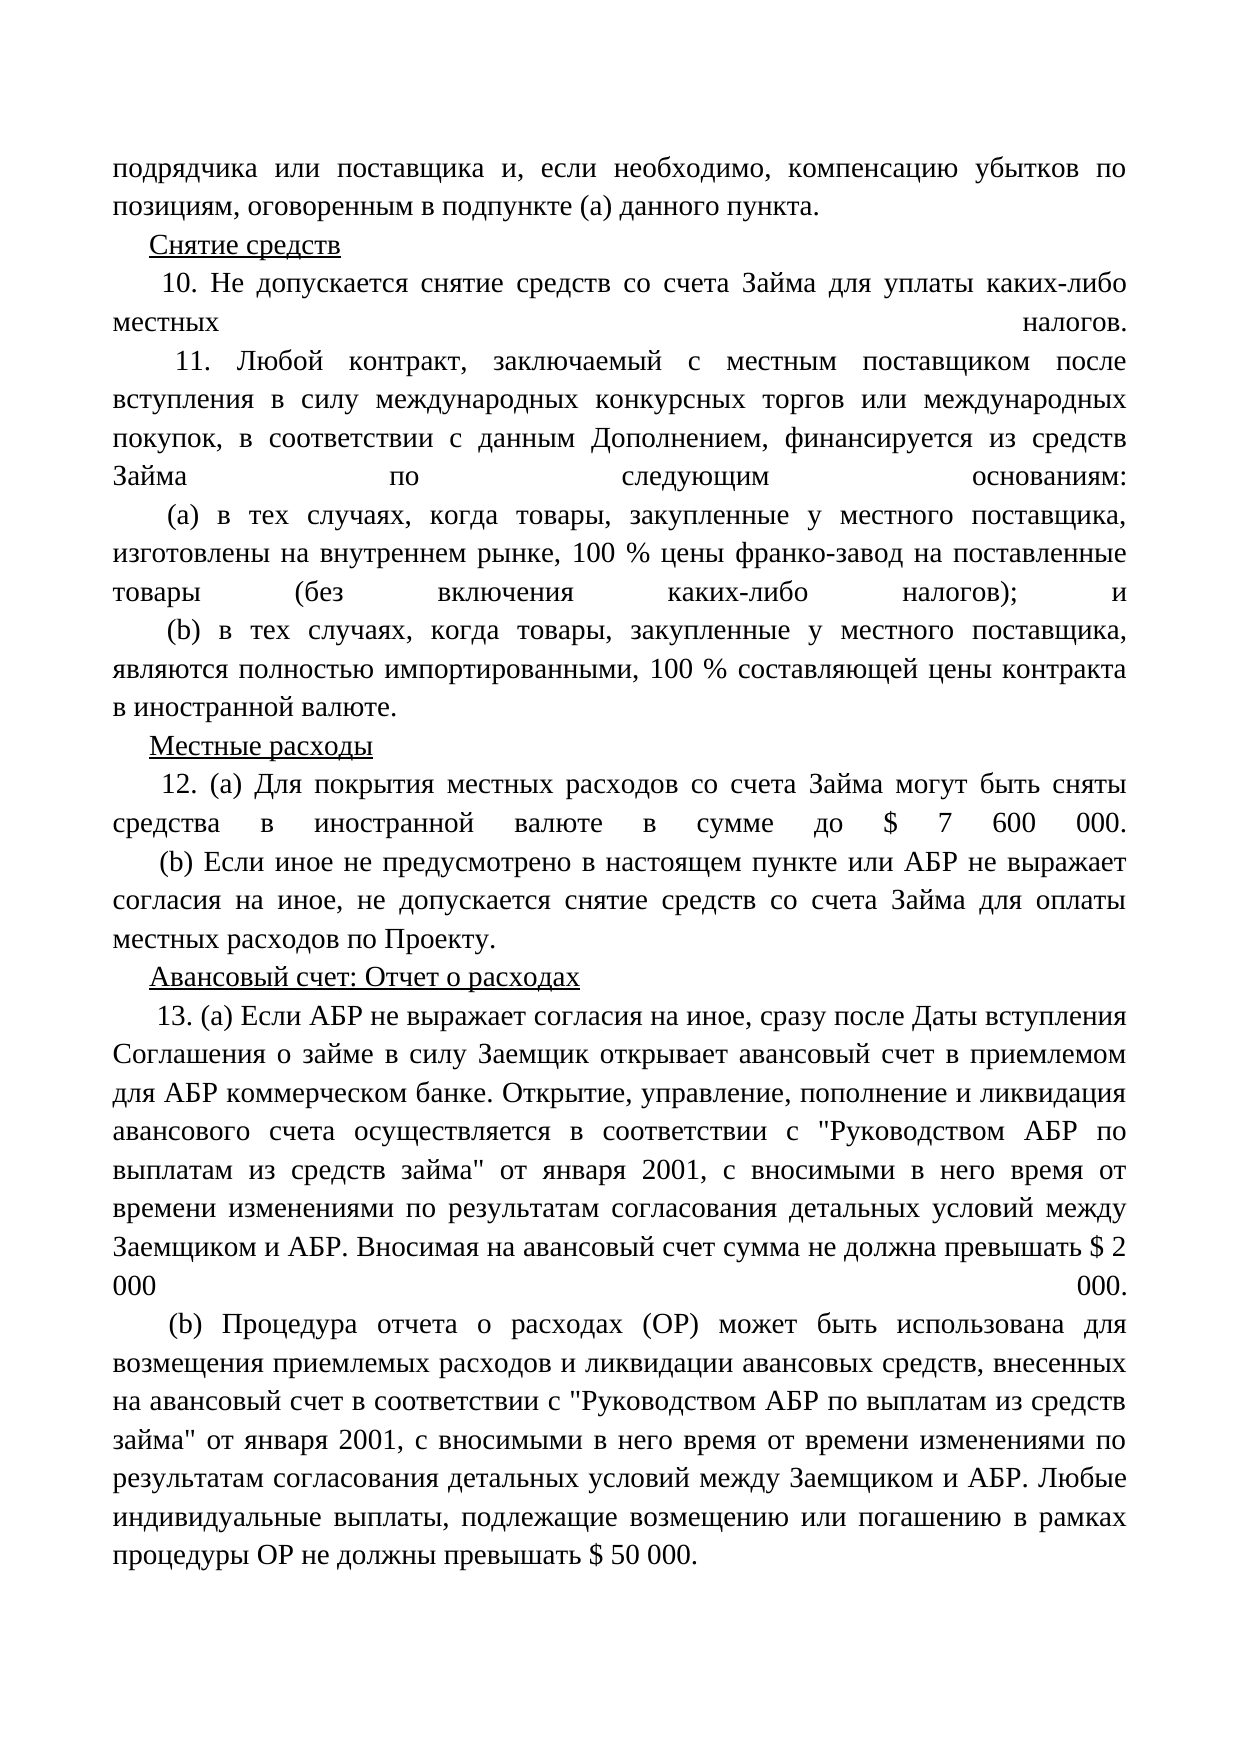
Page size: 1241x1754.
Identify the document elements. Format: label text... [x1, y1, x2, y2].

text Авансовый счет: Отчет о расходах [112, 959, 1128, 993]
text 13. (а) Если АБР не выражает согласия на иное, сразу после Даты вступления Соглашения о займе в силу Заемщик открывает авансовый счет в приемлемом для АБР коммерческом банке. Открытие, управление, пополнение и ликвидация авансового счета осуществляется в соответствии с "Руководством АБР по выплатам из средств займа" от января 2001, с вносимыми в него время от времени изменениями по результатам согласования детальных условий между Заемщиком и АБР. Вносимая на авансовый счет сумма не должна превышать $ 2 000 000. (b) Процедура отчета о расходах (ОР) может быть использована для возмещения приемлемых расходов и ликвидации авансовых средств, внесенных на авансовый счет в соответствии с "Руководством АБР по выплатам из средств займа" от января 2001, с вносимыми в него время от времени изменениями по результатам согласования детальных условий между Заемщиком и АБР. Любые индивидуальные выплаты, подлежащие возмещению или погашению в рамках процедуры ОР не должны превышать $ 50 000. [112, 998, 1128, 1571]
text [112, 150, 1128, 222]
text 10. Не допускается снятие средств со счета Займа для уплаты каких-либо местных налогов. 11. Любой контракт, заключаемый с местным поставщиком после вступления в силу международных конкурсных торгов или международных покупок, в соответствии с данным Дополнением, финансируется из средств Займа по следующим основаниям: (a) в тех случаях, когда товары, закупленные у местного поставщика, изготовлены на внутреннем рынке, 100 % цены франко-завод на поставленные товары (без включения каких-либо налогов); и (b) в тех случаях, когда товары, закупленные у местного поставщика, являются полностью импортированными, 100 % составляющей цены контракта в иностранной валюте. [112, 266, 1128, 723]
text Местные расходы [112, 728, 1128, 762]
text 12. (а) Для покрытия местных расходов со счета Займа могут быть сняты средства в иностранной валюте в сумме до $ 7 600 000. (b) Если иное не предусмотрено в настоящем пункте или АБР не выражает согласия на иное, не допускается снятие средств со счета Займа для оплаты местных расходов по Проекту. [112, 767, 1128, 954]
text Снятие средств [112, 227, 1128, 261]
